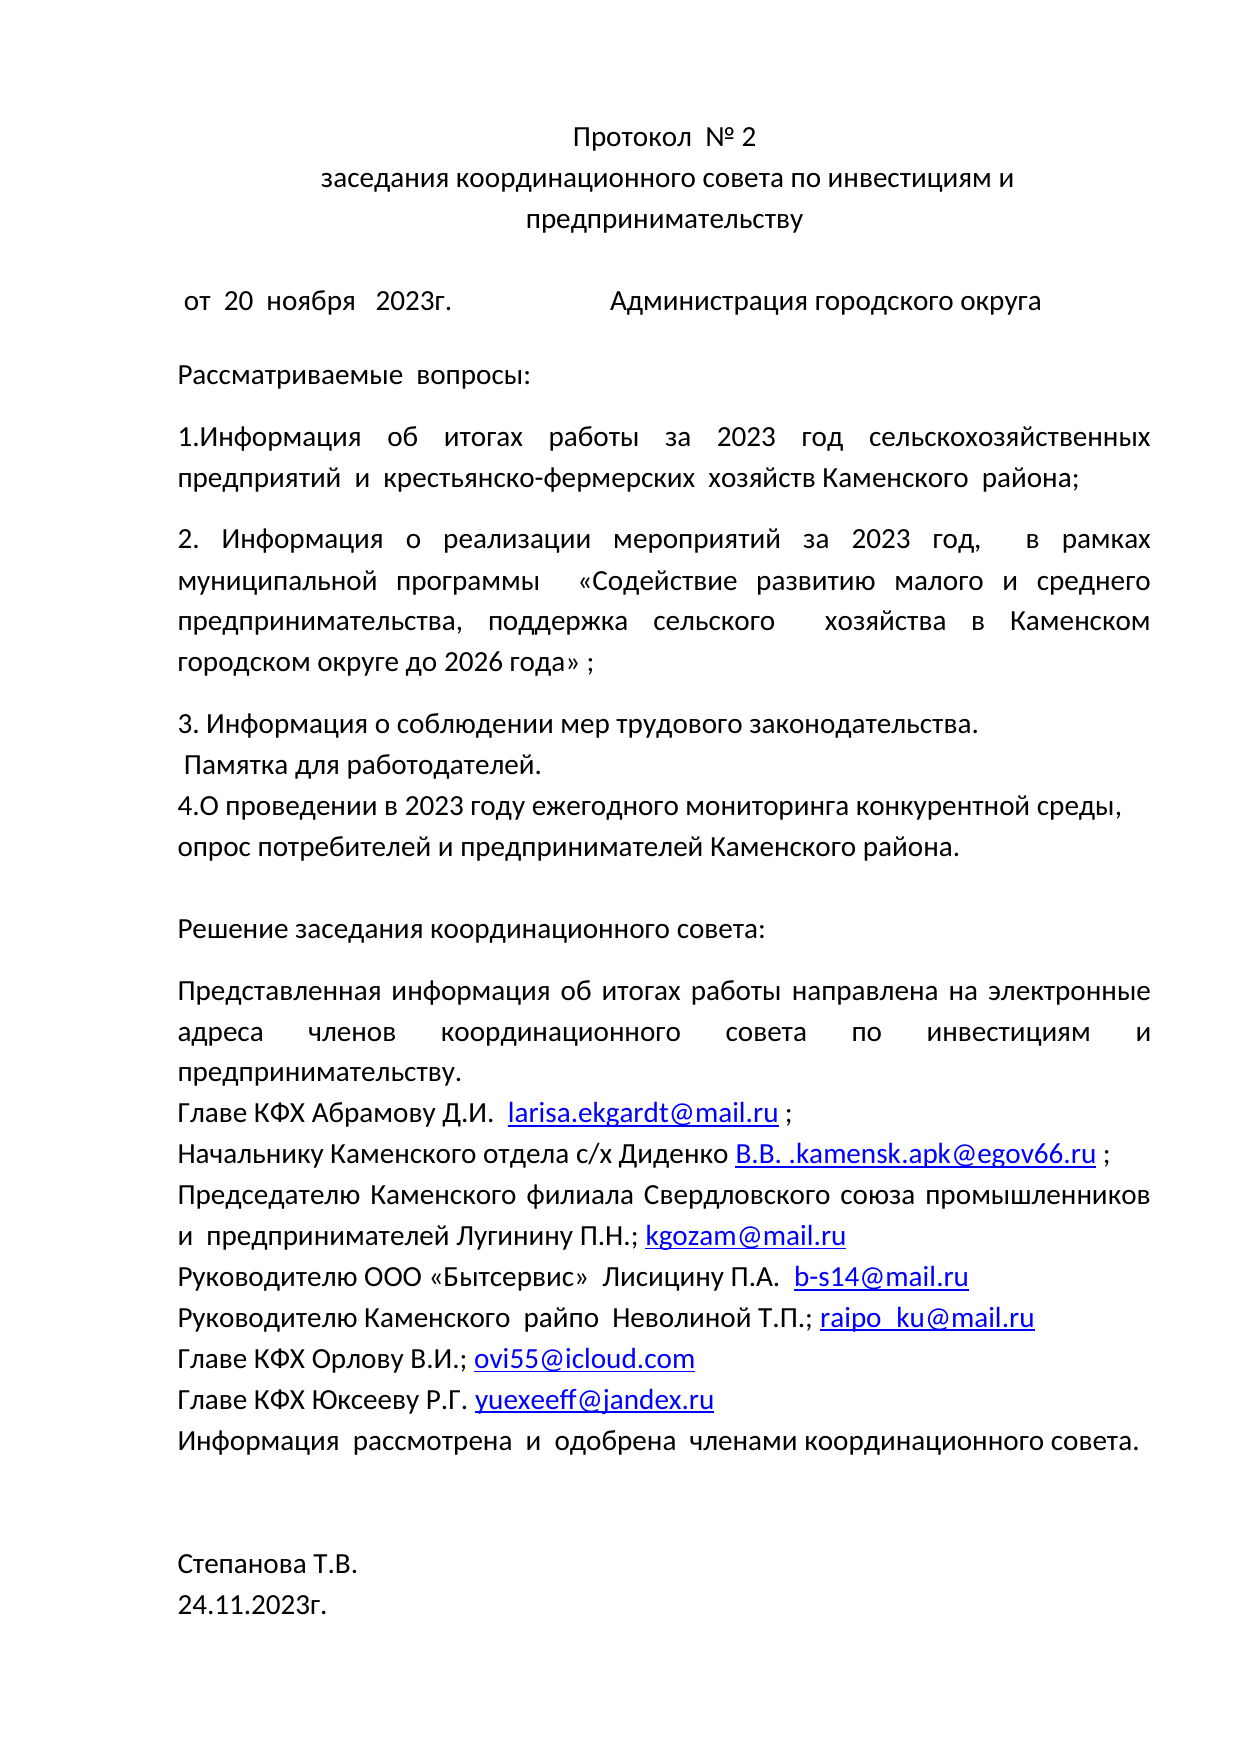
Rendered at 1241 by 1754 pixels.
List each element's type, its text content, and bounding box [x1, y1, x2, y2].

text Представленная информация об итогах работы направлена на электронные адреса членов координационного совета по инвестициям и предпринимательству. [177, 972, 1152, 1089]
text Степанова Т.В. [177, 1546, 1152, 1581]
text Главе КФХ Юксееву Р.Г. yuexeeff@jandex.ru [177, 1381, 1152, 1417]
text 24.11.2023г. [177, 1586, 1152, 1622]
text Главе КФХ Абрамову Д.И. larisa.ekgardt@mail.ru ; [177, 1094, 1152, 1130]
text 2. Информация о реализации мероприятий за 2023 год, в рамках муниципальной программы «Содействие развитию малого и среднего предпринимательства, поддержка сельского хозяйства в Каменском городском округе до 2026 года» ; [177, 521, 1152, 679]
text Руководителю Каменского райпо Неволиной Т.П.; raipo_ku@mail.ru [177, 1299, 1152, 1335]
text Председателю Каменского филиала Свердловского союза промышленников и предпринимателей Лугинину П.Н.; kgozam@mail.ru [177, 1176, 1152, 1253]
text Памятка для работодателей. [177, 746, 1152, 782]
text Рассматриваемые вопросы: [177, 356, 1152, 392]
text 3. Информация о соблюдении мер трудового законодательства. [177, 705, 1152, 741]
text Протокол № 2 [177, 118, 1152, 154]
text Руководителю ООО «Бытсервис» Лисицину П.А. b-s14@mail.ru [177, 1258, 1152, 1294]
text Главе КФХ Орлову В.И.; ovi55@icloud.com [177, 1340, 1152, 1376]
text 1.Информация об итогах работы за 2023 год сельскохозяйственных предприятий и крестьянско-фермерских хозяйств Каменского района; [177, 418, 1152, 494]
text Решение заседания координационного совета: [177, 910, 1152, 946]
text от 20 ноября 2023г. Администрация городского округа [177, 282, 1152, 317]
text 4.О проведении в 2023 году ежегодного мониторинга конкурентной среды, опрос потребителей и предпринимателей Каменского района. [177, 787, 1152, 864]
text Информация рассмотрена и одобрена членами координационного совета. [177, 1422, 1152, 1458]
text заседания координационного совета по инвестициям и предпринимательству [177, 159, 1152, 236]
text Начальнику Каменского отдела с/х Диденко В.В. .kamensk.apk@egov66.ru ; [177, 1135, 1152, 1171]
